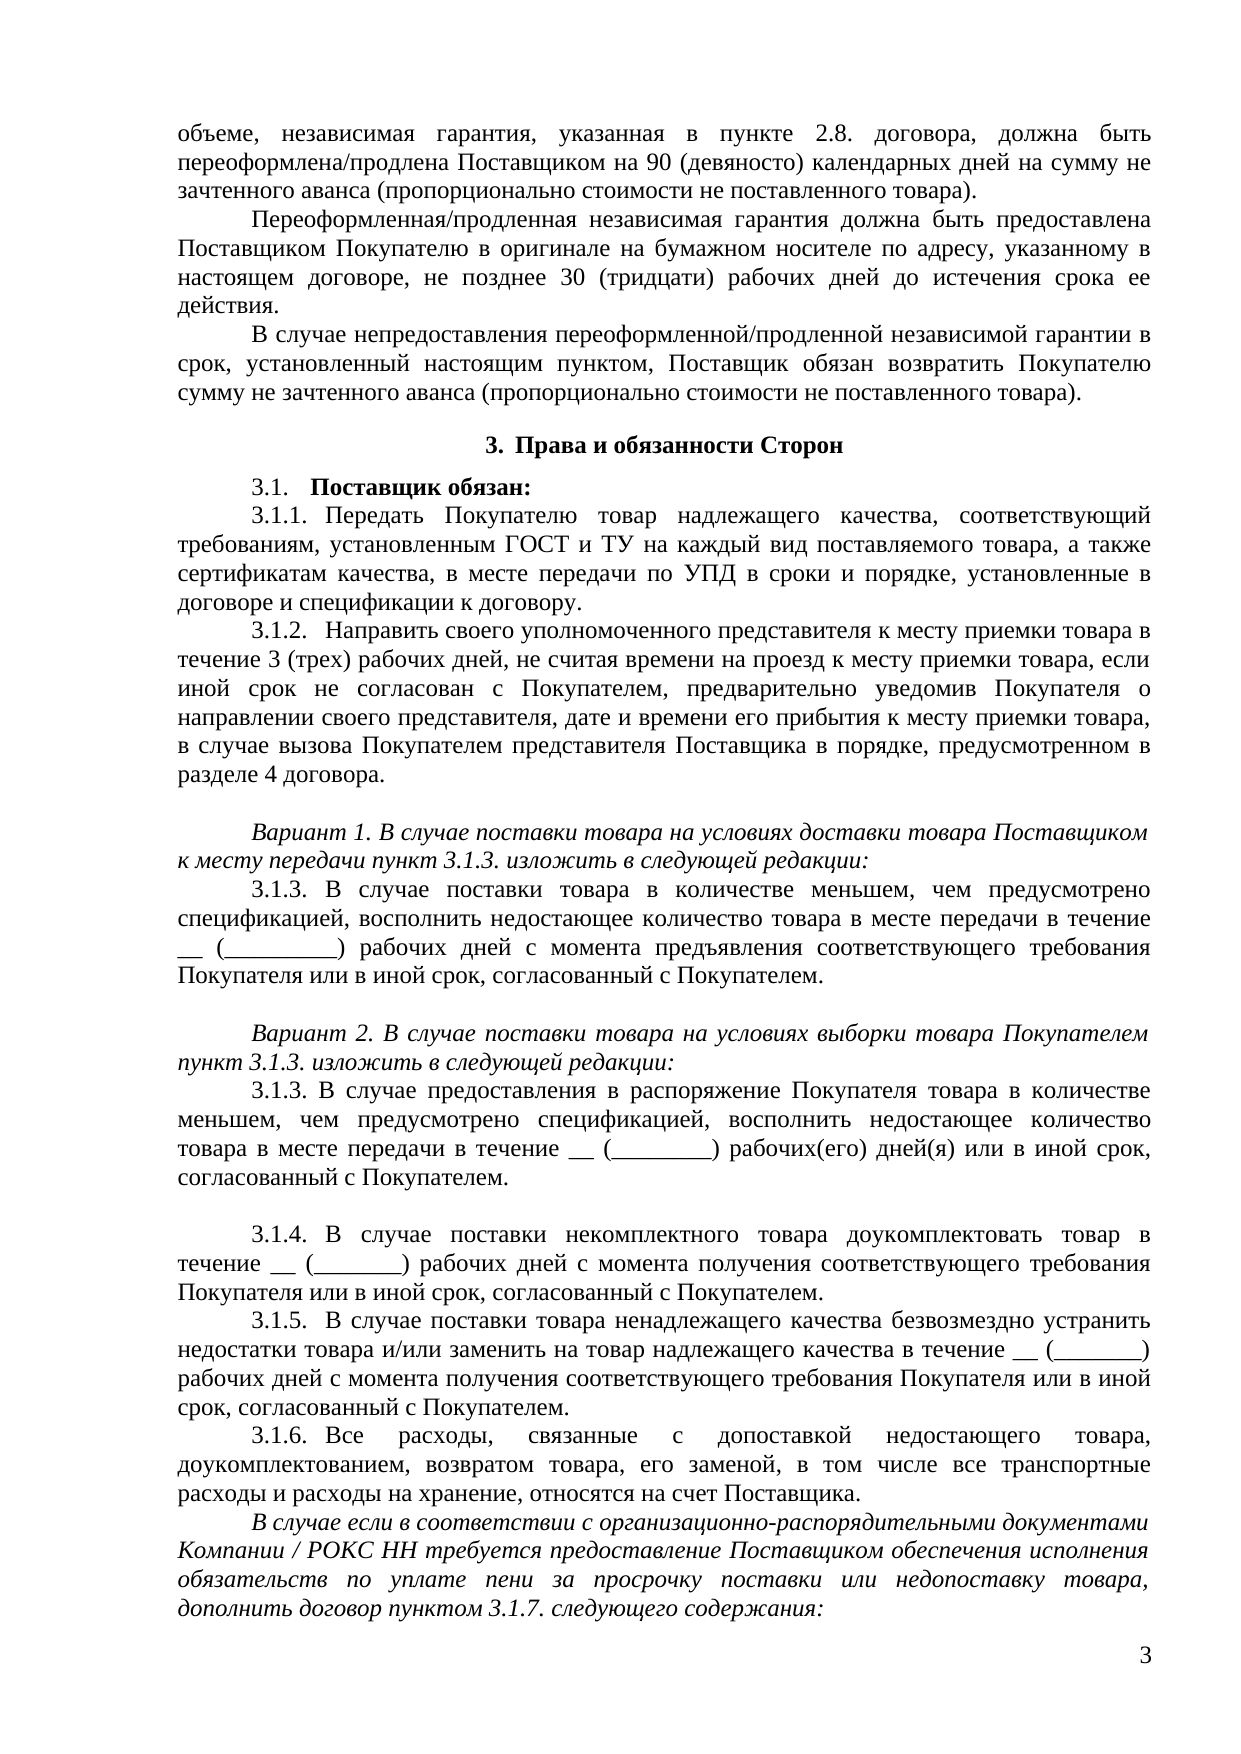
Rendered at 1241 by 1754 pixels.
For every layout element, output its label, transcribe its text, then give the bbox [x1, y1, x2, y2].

subtitle Права и обязанности Сторон [177, 431, 1152, 459]
list Вариант 1. В случае поставки товара на условиях доставки товара Поставщиком к месту передачи пункт 3.1.3. изложить в следующей редакции: [177, 817, 1152, 874]
list В случае поставки товара в количестве меньшем, чем предусмотрено спецификацией, восполнить недостающее количество товара в месте передачи в течение __ (_________) рабочих дней с момента предъявления соответствующего требования Покупателя или в иной срок, согласованный с Покупателем. [177, 874, 1152, 989]
list Переоформленная/продленная независимая гарантия должна быть предоставлена Поставщиком Покупателю в оригинале на бумажном носителе по адресу, указанному в настоящем договоре, не позднее 30 (тридцати) рабочих дней до истечения срока ее действия. [177, 204, 1152, 319]
list Направить своего уполномоченного представителя к месту приемки товара в течение 3 (трех) рабочих дней, не считая времени на проезд к месту приемки товара, если иной срок не согласован с Покупателем, предварительно уведомив Покупателя о направлении своего представителя, дате и времени его прибытия к месту приемки товара, в случае вызова Покупателем представителя Поставщика в порядке, предусмотренном в разделе 4 договора. [177, 616, 1152, 788]
text 3.1.3. В случае предоставления в распоряжение Покупателя товара в количестве меньшем, чем предусмотрено спецификацией, восполнить недостающее количество товара в месте передачи в течение __ (________) рабочих(его) дней(я) или в иной срок, согласованный с Покупателем. [177, 1076, 1152, 1191]
list Вариант 2. В случае поставки товара на условиях выборки товара Покупателем пункт 3.1.3. изложить в следующей редакции: [177, 1018, 1152, 1076]
list В случае непредоставления переоформленной/продленной независимой гарантии в срок, установленный настоящим пунктом, Поставщик обязан возвратить Покупателю сумму не зачтенного аванса (пропорционально стоимости не поставленного товара). [177, 319, 1152, 406]
list В случае поставки товара ненадлежащего качества безвозмездно устранить недостатки товара и/или заменить на товар надлежащего качества в течение __ (_______) рабочих дней с момента получения соответствующего требования Покупателя или в иной срок, согласованный с Покупателем. [177, 1306, 1152, 1421]
list В случае если в соответствии с организационно-распорядительными документами Компании / РОКС НН требуется предоставление Поставщиком обеспечения исполнения обязательств по уплате пени за просрочку поставки или недопоставку товара, дополнить договор пунктом 3.1.7. следующего содержания: [177, 1507, 1152, 1622]
list Все расходы, связанные с допоставкой недостающего товара, доукомплектованием, возвратом товара, его заменой, в том числе все транспортные расходы и расходы на хранение, относятся на счет Поставщика. [177, 1421, 1152, 1507]
list В случае поставки некомплектного товара доукомплектовать товар в течение __ (_______) рабочих дней с момента получения соответствующего требования Покупателя или в иной срок, согласованный с Покупателем. [177, 1219, 1152, 1306]
list Поставщик обязан: [177, 472, 1152, 501]
list Передать Покупателю товар надлежащего качества, соответствующий требованиям, установленным ГОСТ и ТУ на каждый вид поставляемого товара, а также сертификатам качества, в месте передачи по УПД в сроки и порядке, установленные в договоре и спецификации к договору. [177, 501, 1152, 616]
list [177, 118, 1152, 204]
